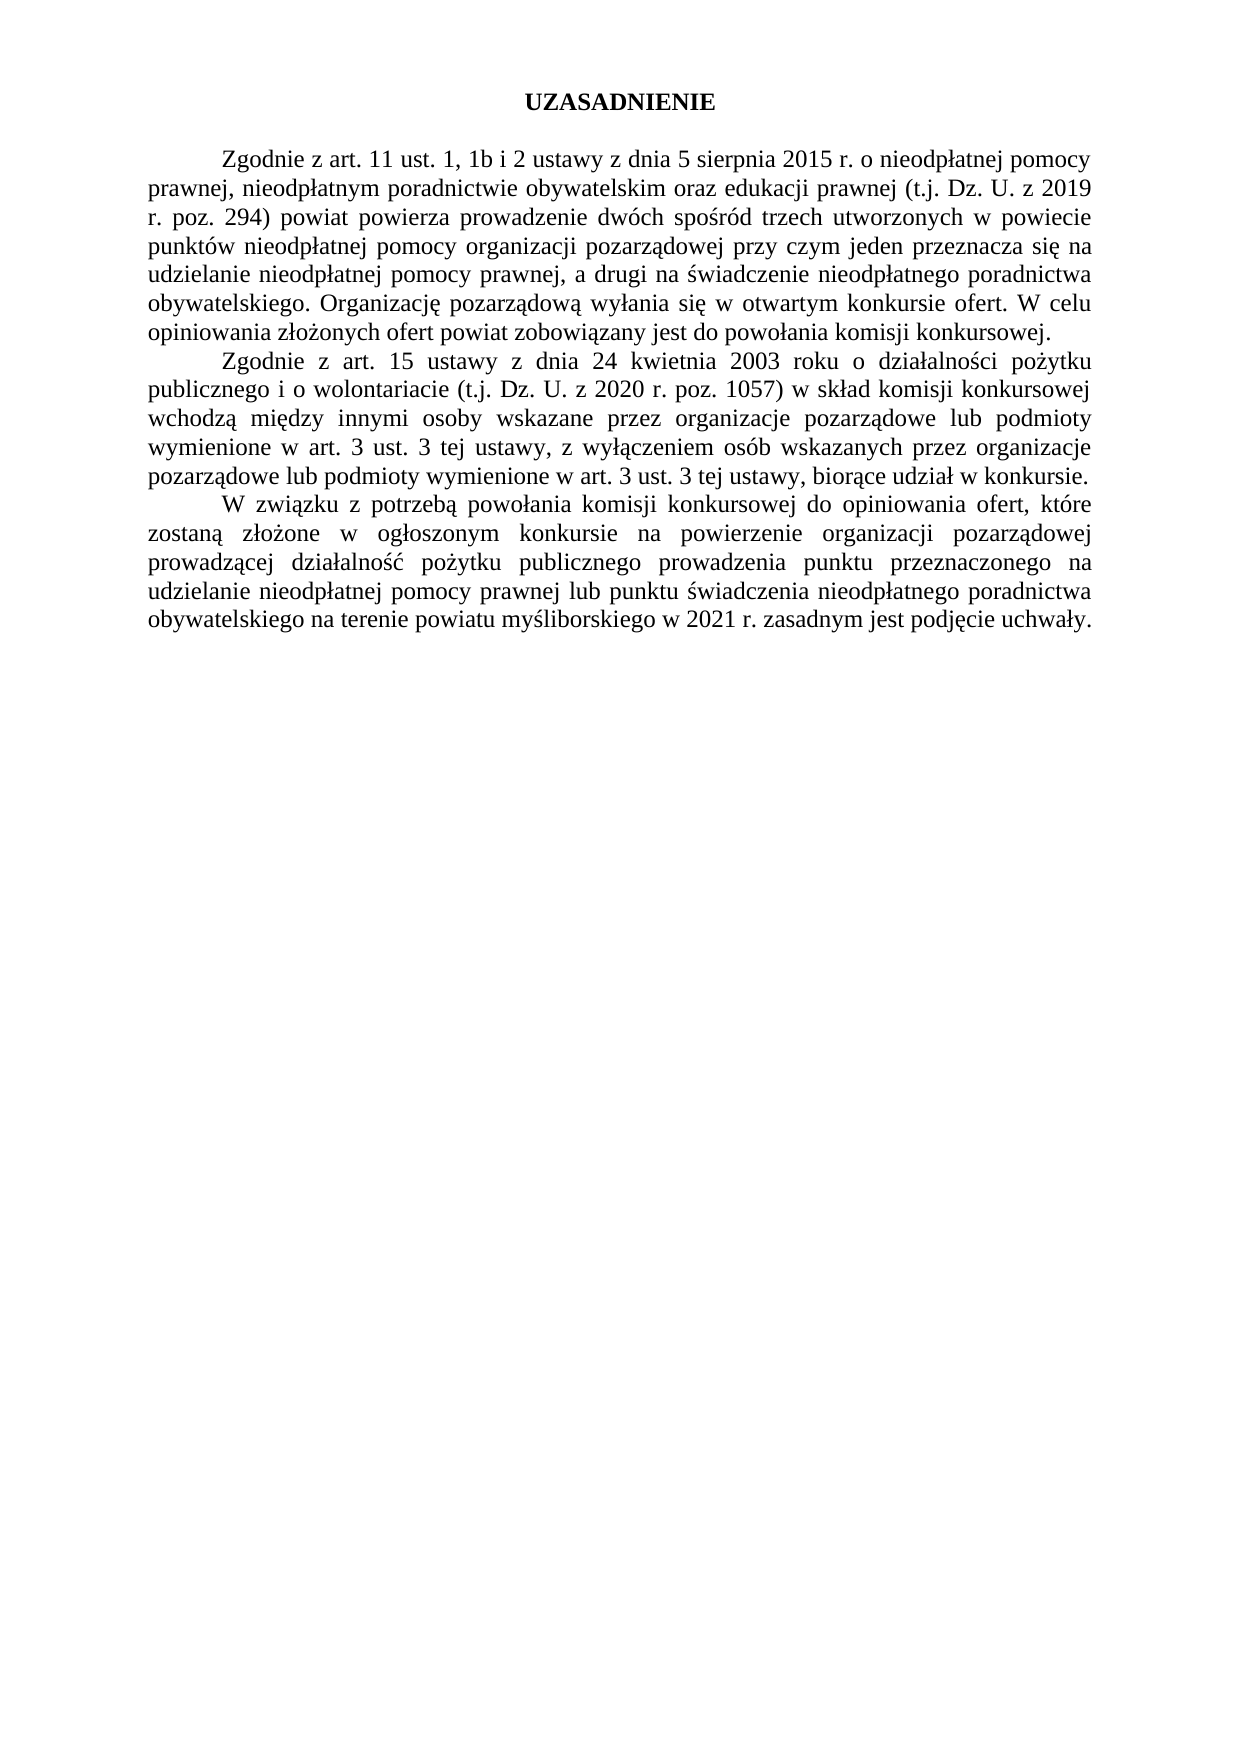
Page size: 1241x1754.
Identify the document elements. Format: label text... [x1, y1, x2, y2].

text W związku z potrzebą powołania komisji konkursowej do opiniowania ofert, które zostaną złożone w ogłoszonym konkursie na powierzenie organizacji pozarządowej prowadzącej działalność pożytku publicznego prowadzenia punktu przeznaczonego na udzielanie nieodpłatnej pomocy prawnej lub punktu świadczenia nieodpłatnego poradnictwa obywatelskiego na terenie powiatu myśliborskiego w 2021 r. zasadnym jest podjęcie uchwały. [148, 489, 1093, 633]
text Zgodnie z art. 11 ust. 1, 1b i 2 ustawy z dnia 5 sierpnia 2015 r. o nieodpłatnej pomocy prawnej, nieodpłatnym poradnictwie obywatelskim oraz edukacji prawnej (t.j. Dz. U. z 2019 r. poz. 294) powiat powierza prowadzenie dwóch spośród trzech utworzonych w powiecie punktów nieodpłatnej pomocy organizacji pozarządowej przy czym jeden przeznacza się na udzielanie nieodpłatnej pomocy prawnej, a drugi na świadczenie nieodpłatnego poradnictwa obywatelskiego. Organizację pozarządową wyłania się w otwartym konkursie ofert. W celu opiniowania złożonych ofert powiat zobowiązany jest do powołania komisji konkursowej. [148, 144, 1093, 346]
text UZASADNIENIE [148, 87, 1093, 116]
text Zgodnie z art. 15 ustawy z dnia 24 kwietnia 2003 roku o działalności pożytku publicznego i o wolontariacie (t.j. Dz. U. z 2020 r. poz. 1057) w skład komisji konkursowej wchodzą między innymi osoby wskazane przez organizacje pozarządowe lub podmioty wymienione w art. 3 ust. 3 tej ustawy, z wyłączeniem osób wskazanych przez organizacje pozarządowe lub podmioty wymienione w art. 3 ust. 3 tej ustawy, biorące udział w konkursie. [148, 346, 1093, 489]
